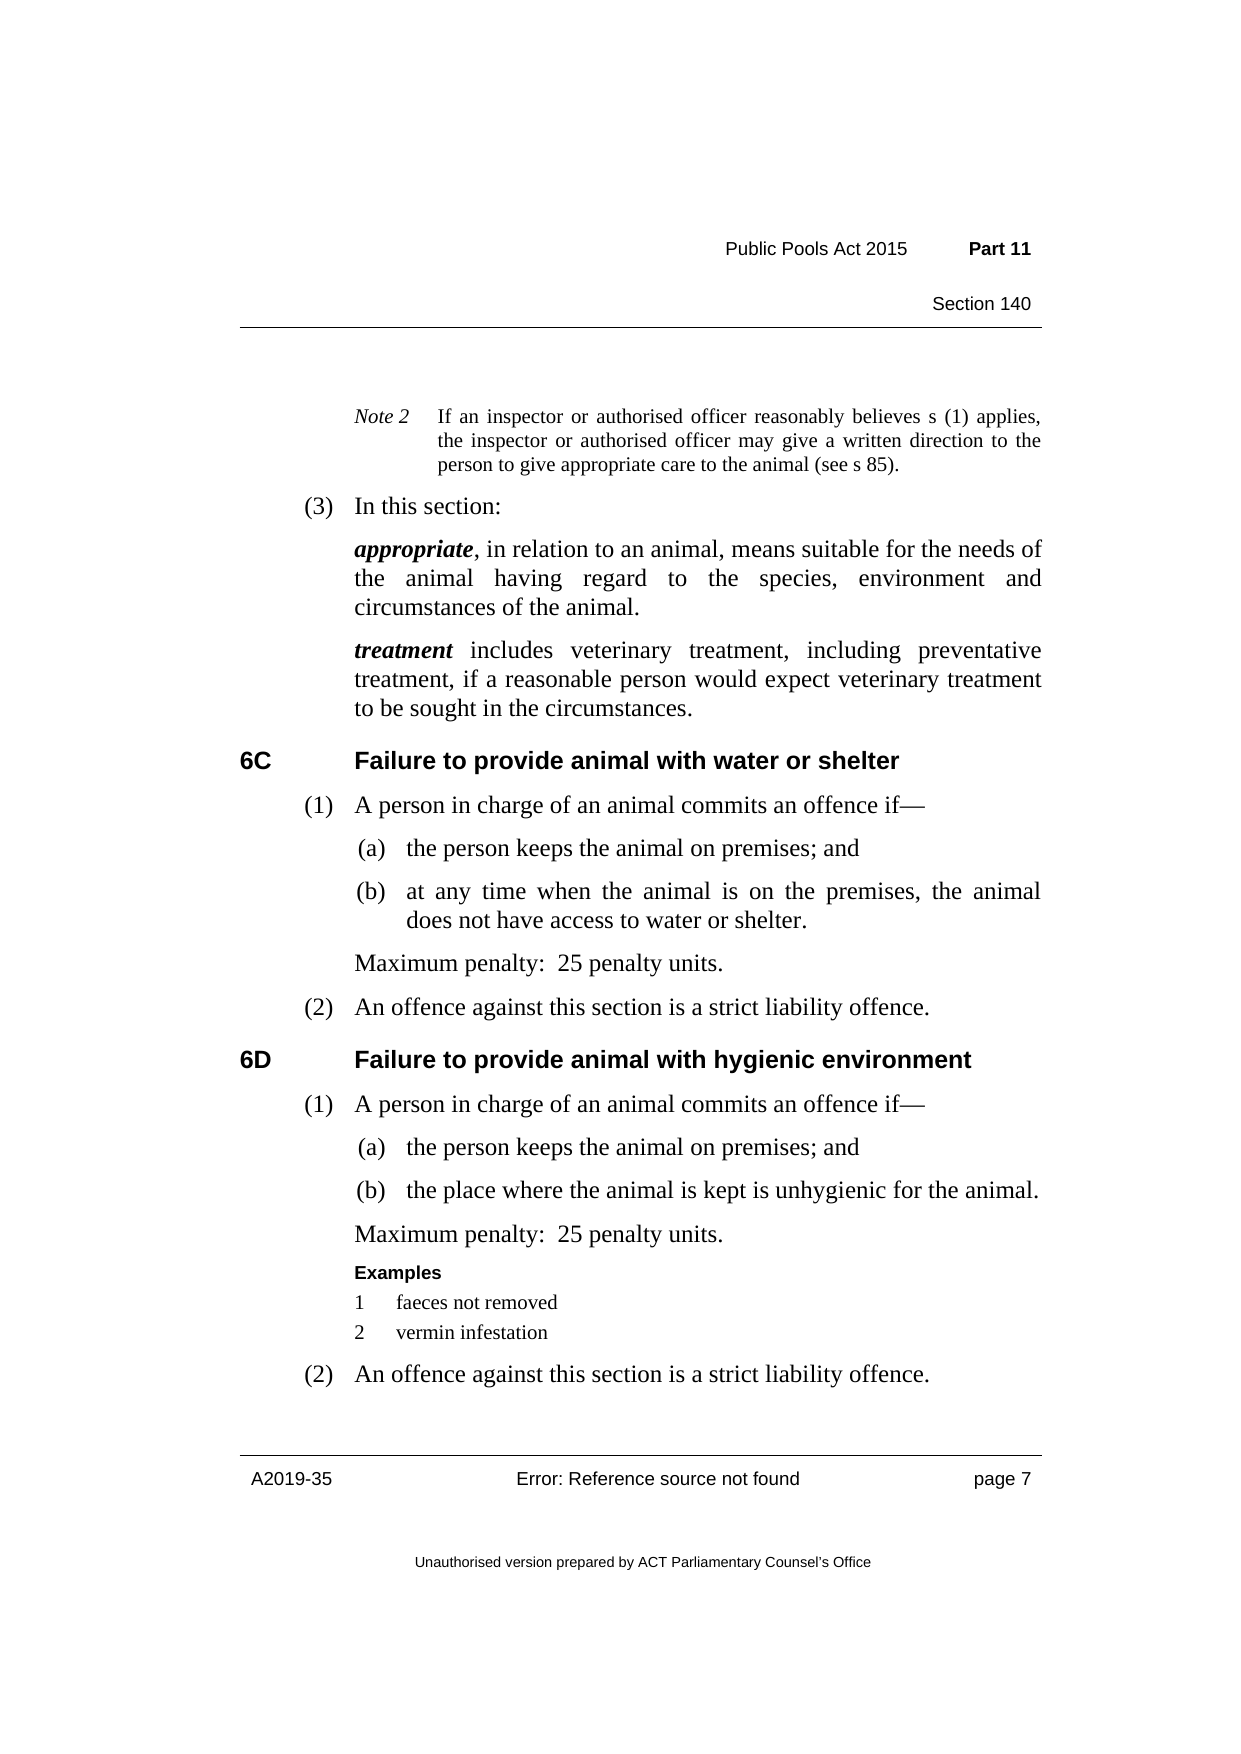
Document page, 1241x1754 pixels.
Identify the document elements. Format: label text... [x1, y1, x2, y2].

text 2 vermin infestation [354, 1320, 1042, 1344]
text (1) A person in charge of an animal commits an offence if— [239, 1089, 1042, 1118]
text 6C Failure to provide animal with water or shelter [239, 746, 1042, 775]
text Examples [354, 1262, 1042, 1284]
text Maximum penalty: 25 penalty units. [354, 948, 1042, 977]
text (a) the person keeps the animal on premises; and [239, 833, 1042, 862]
text (1) A person in charge of an animal commits an offence if— [239, 790, 1042, 818]
text Maximum penalty: 25 penalty units. [354, 1219, 1042, 1248]
text (a) the person keeps the animal on premises; and [239, 1132, 1042, 1161]
text (2) An offence against this section is a strict liability offence. [239, 1359, 1042, 1388]
text Note 2 If an inspector or authorised officer reasonably believes s (1) applies, the inspector or authorised officer may give a written direction to the person to give appropriate care to the animal (see s 85). [354, 404, 1042, 476]
text (b) at any time when the animal is on the premises, the animal does not have access to water or shelter. [239, 876, 1042, 934]
text (b) the place where the animal is kept is unhygienic for the animal. [239, 1176, 1042, 1204]
text treatment includes veterinary treatment, including preventative treatment, if a reasonable person would expect veterinary treatment to be sought in the circumstances. [354, 635, 1042, 721]
text appropriate, in relation to an animal, means suitable for the needs of the animal having regard to the species, environment and circumstances of the animal. [354, 534, 1042, 621]
text 6D Failure to provide animal with hygienic environment [239, 1046, 1042, 1074]
text (2) An offence against this section is a strict liability offence. [239, 992, 1042, 1021]
text 1 faeces not removed [354, 1290, 1042, 1314]
text (3) In this section: [239, 491, 1042, 520]
